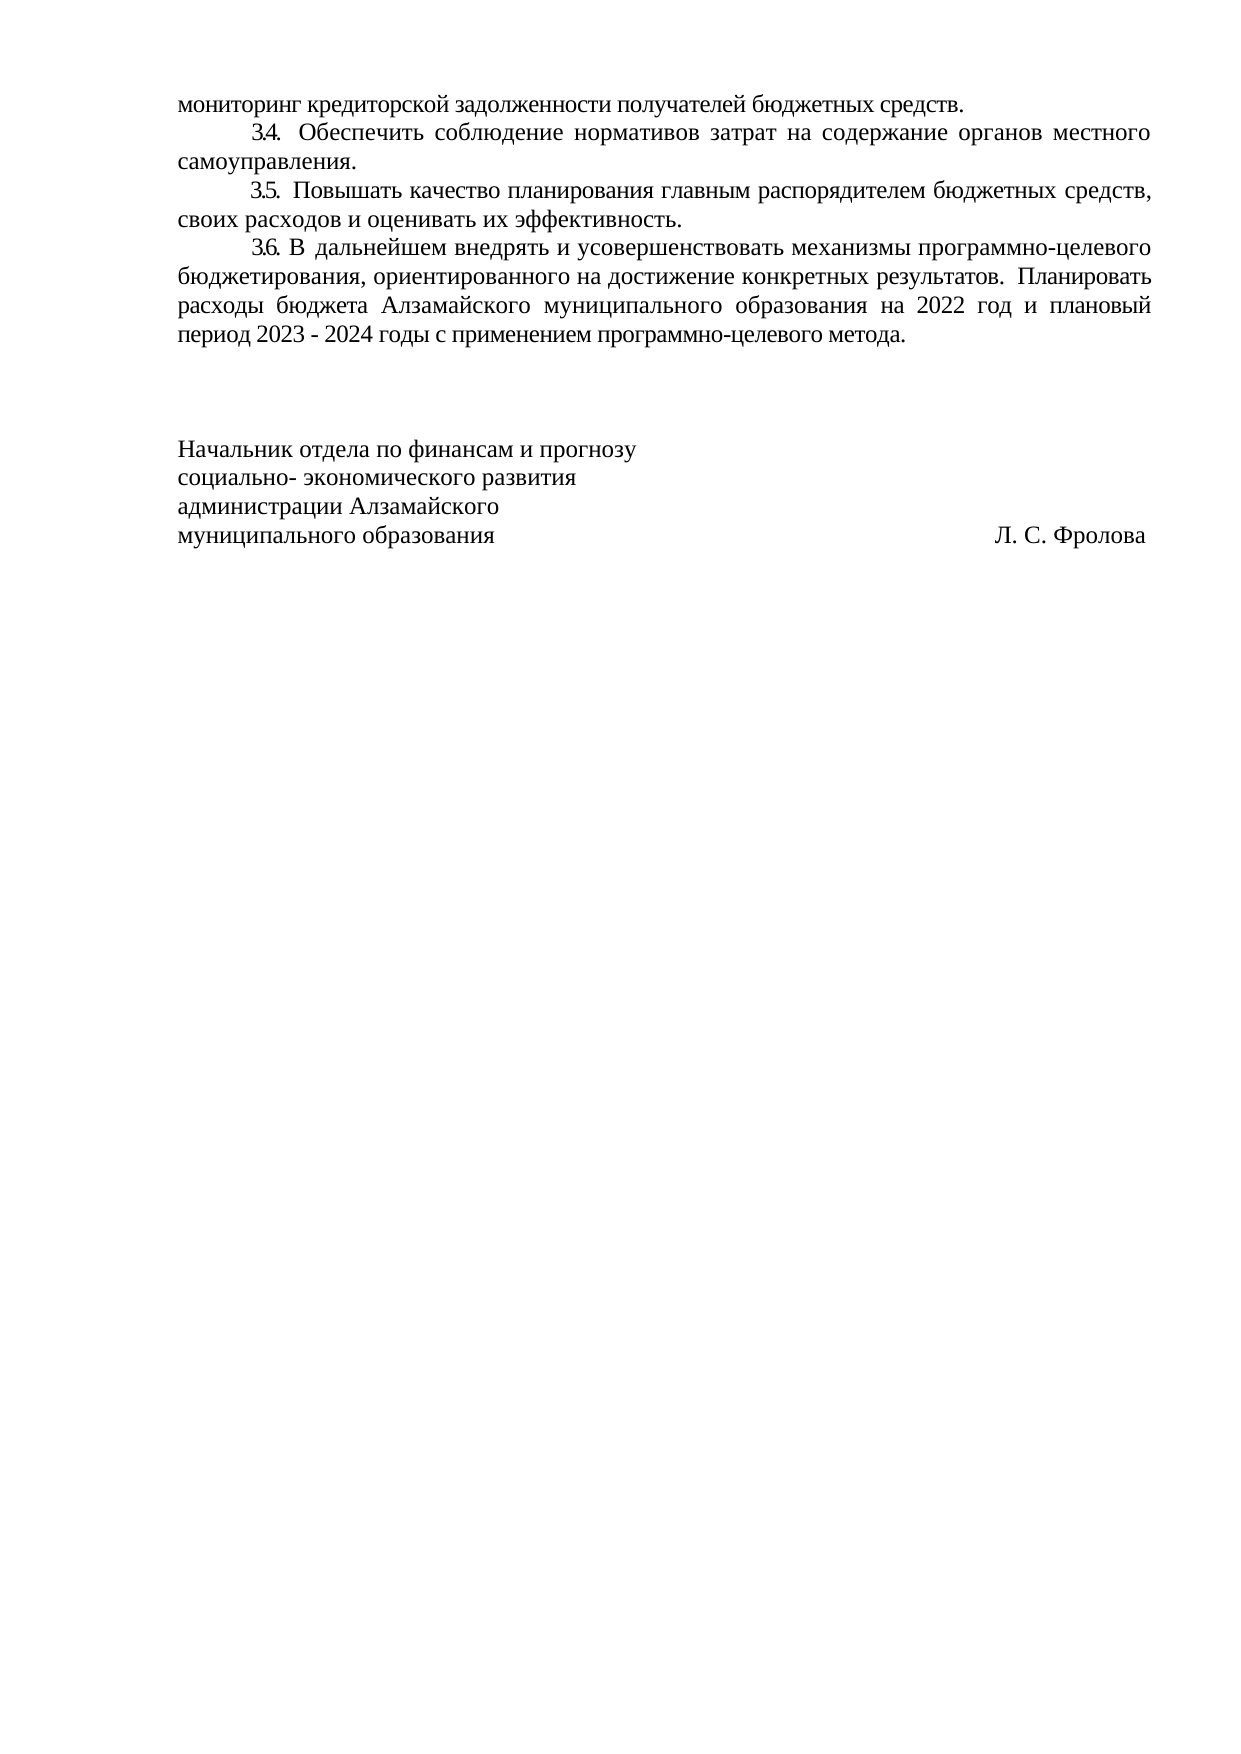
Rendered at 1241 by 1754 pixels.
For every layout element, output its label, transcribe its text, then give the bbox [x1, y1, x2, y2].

text администрации Алзамайского [177, 491, 1152, 520]
text Начальник отдела по финансам и прогнозу [177, 434, 1152, 462]
text 3.6. В дальнейшем внедрять и усовершенствовать механизмы программно-целевого бюджетирования, ориентированного на достижение конкретных результатов. Планировать расходы бюджета Алзамайского муниципального образования на 2022 год и плановый период 2023 - 2024 годы с применением программно-целевого метода. [177, 232, 1152, 347]
text муниципального образования Л. С. Фролова [177, 520, 1152, 549]
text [177, 89, 1152, 117]
text социально- экономического развития [177, 462, 1152, 491]
text 3.5. Повышать качество планирования главным распорядителем бюджетных средств, своих расходов и оценивать их эффективность. [177, 175, 1152, 232]
text 3.4. Обеспечить соблюдение нормативов затрат на содержание органов местного самоуправления. [177, 117, 1152, 175]
